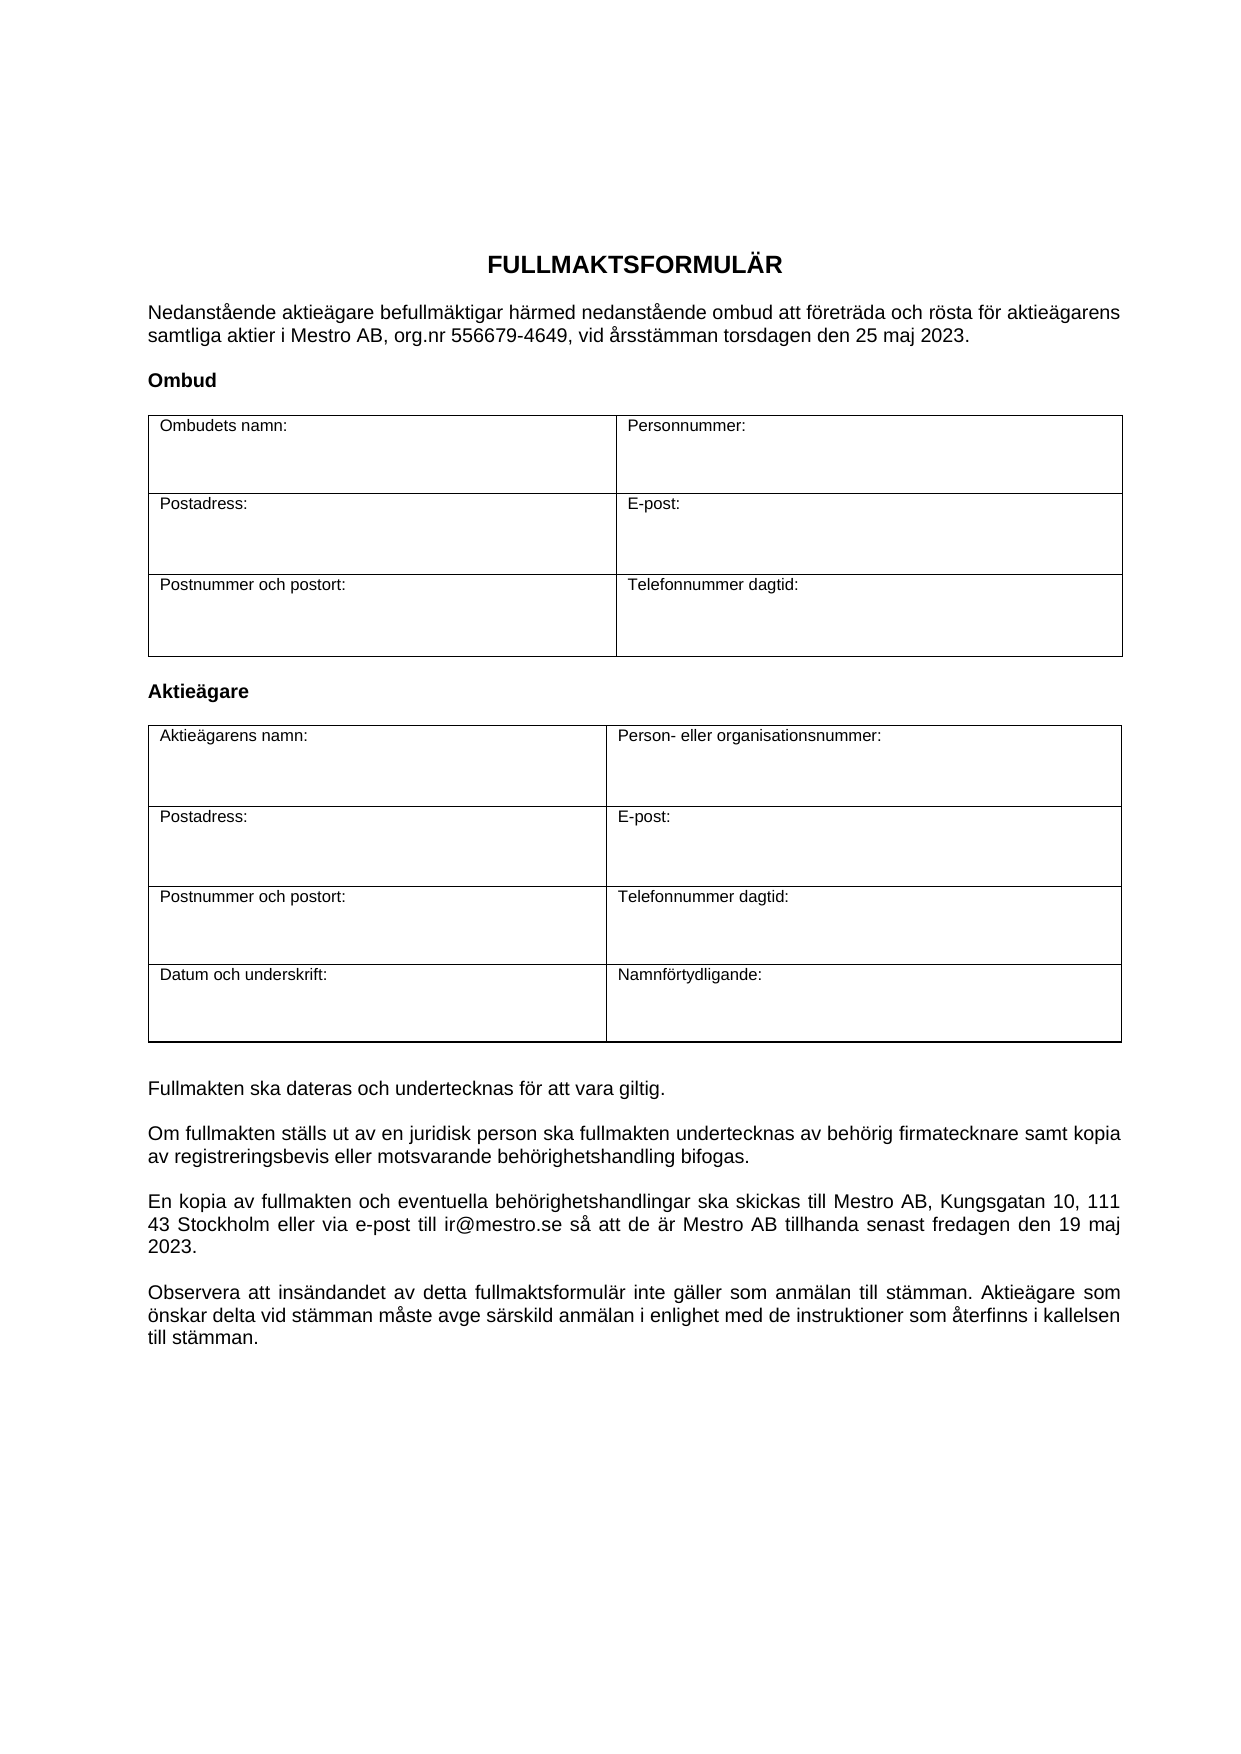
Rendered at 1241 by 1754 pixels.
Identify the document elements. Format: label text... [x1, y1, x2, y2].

table_cell Postnummer och postort: [149, 887, 606, 963]
table_cell Telefonnummer dagtid: [607, 887, 1121, 963]
table_cell E-post: [617, 494, 1122, 574]
table_cell Namnförtydligande: [607, 965, 1121, 1041]
table_cell Telefonnummer dagtid: [617, 575, 1122, 656]
table_cell Postnummer och postort: [149, 575, 616, 656]
text FULLMAKTSFORMULÄR [148, 250, 1122, 278]
table_cell Postadress: [149, 494, 616, 574]
table_cell Datum och underskrift: [149, 965, 606, 1041]
table_cell E-post: [607, 807, 1121, 886]
text Aktieägare [148, 680, 1122, 702]
table_cell Postadress: [149, 807, 606, 886]
text En kopia av fullmakten och eventuella behörighetshandlingar ska skickas till Mestro AB, Kungsgatan 10, 111 43 Stockholm eller via e-post till ir@mestro.se så att de är Mestro AB tillhanda senast fredagen den 19 maj 2023. [148, 1190, 1122, 1258]
text Fullmakten ska dateras och undertecknas för att vara giltig. [148, 1076, 1122, 1099]
text Nedanstående aktieägare befullmäktigar härmed nedanstående ombud att företräda och rösta för aktieägarens samtliga aktier i Mestro AB, org.nr 556679-4649, vid årsstämman torsdagen den 25 maj 2023. [148, 301, 1122, 347]
text Om fullmakten ställs ut av en juridisk person ska fullmakten undertecknas av behörig firmatecknare samt kopia av registreringsbevis eller motsvarande behörighetshandling bifogas. [148, 1122, 1122, 1167]
table_header Ombudets namn: [149, 416, 616, 493]
table_header Personnummer: [617, 416, 1122, 493]
text Observera att insändandet av detta fullmaktsformulär inte gäller som anmälan till stämman. Aktieägare som önskar delta vid stämman måste avge särskild anmälan i enlighet med de instruktioner som återfinns i kallelsen till stämman. [148, 1281, 1122, 1349]
table_header Aktieägarens namn: [149, 726, 606, 806]
table_header Person- eller organisationsnummer: [607, 726, 1121, 806]
text Ombud [148, 369, 1122, 392]
